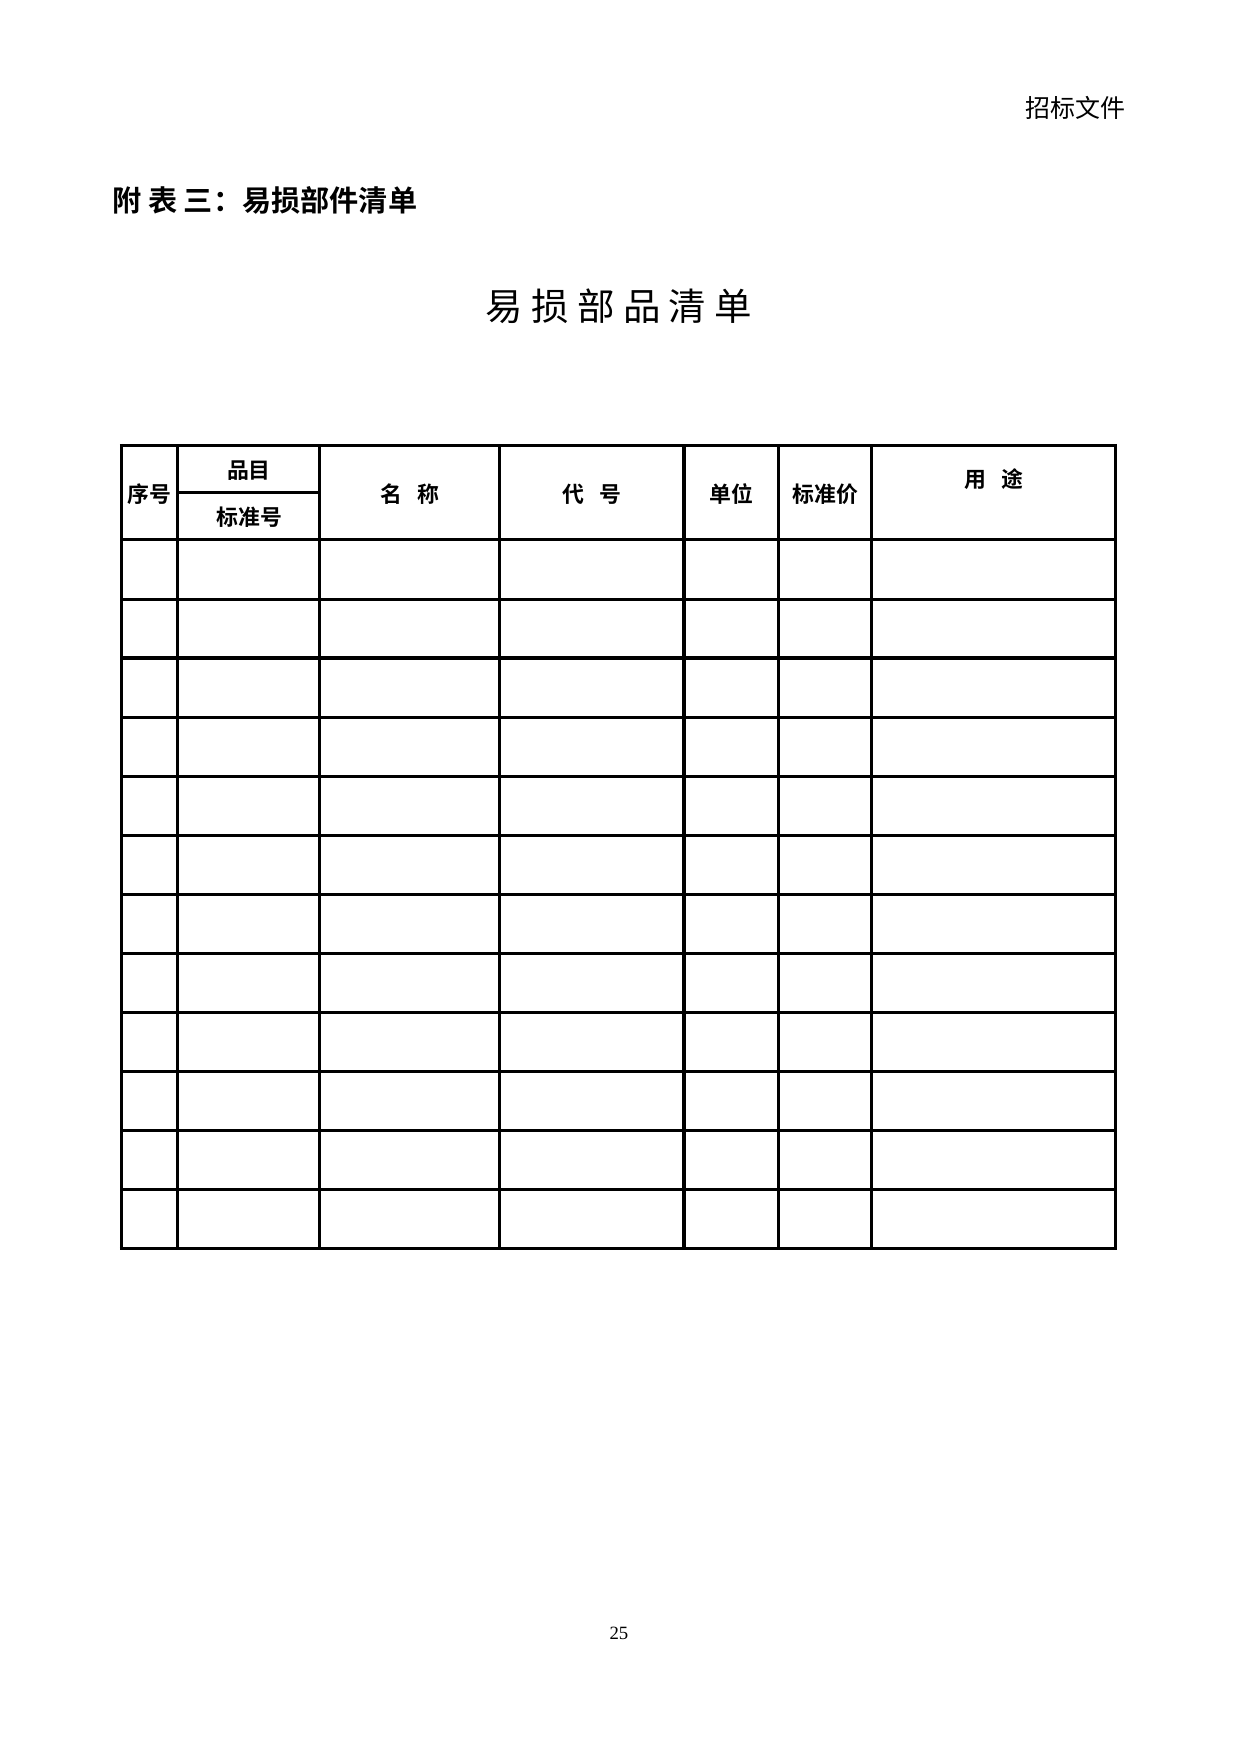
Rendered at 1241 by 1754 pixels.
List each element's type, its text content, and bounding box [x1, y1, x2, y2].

table_cell [686, 1073, 777, 1129]
table_cell [123, 601, 176, 656]
table_cell [179, 1132, 318, 1188]
text 易 损 部 品 清 单 [112, 277, 1125, 332]
table_cell [873, 601, 1114, 656]
table_cell [686, 955, 777, 1011]
table_header 用 途 [873, 447, 1114, 538]
table_cell [780, 1191, 870, 1247]
table_cell [123, 719, 176, 774]
table_cell [873, 1132, 1114, 1188]
table_cell [501, 1073, 682, 1129]
table_cell [179, 896, 318, 952]
table_cell [179, 541, 318, 597]
table_cell [501, 778, 682, 834]
table_cell [686, 1191, 777, 1247]
table_cell [873, 719, 1114, 774]
table_cell [780, 1014, 870, 1070]
table_cell [686, 660, 777, 716]
table_cell [321, 1014, 498, 1070]
table_cell [873, 837, 1114, 893]
table_cell [123, 660, 176, 716]
table_cell [179, 955, 318, 1011]
table_cell [321, 660, 498, 716]
table_cell 标准号 [179, 494, 318, 538]
table_cell [321, 1191, 498, 1247]
table_header 名 称 [321, 447, 498, 538]
table_cell [686, 837, 777, 893]
table_cell [123, 955, 176, 1011]
table_cell [501, 837, 682, 893]
table_cell [321, 778, 498, 834]
table_cell [873, 1014, 1114, 1070]
table_cell [501, 601, 682, 656]
table_cell [501, 660, 682, 716]
table_cell [501, 1191, 682, 1247]
table_cell [686, 601, 777, 656]
table_header 品目 [179, 447, 318, 491]
subtitle 附 表 三：易损部件清单 [112, 177, 1125, 219]
table_cell [321, 837, 498, 893]
table_cell [321, 1132, 498, 1188]
table_cell [780, 719, 870, 774]
table_cell [123, 1132, 176, 1188]
table_cell [780, 660, 870, 716]
table_cell [501, 896, 682, 952]
table_cell [686, 719, 777, 774]
table_cell [501, 1014, 682, 1070]
table_cell [873, 778, 1114, 834]
table_cell [873, 1191, 1114, 1247]
table_header 序号 [123, 447, 176, 538]
table_cell [123, 541, 176, 597]
table_cell [780, 1132, 870, 1188]
table_cell [179, 778, 318, 834]
table_cell [780, 955, 870, 1011]
table_cell [321, 955, 498, 1011]
table_cell [179, 1073, 318, 1129]
table_cell [873, 660, 1114, 716]
table_cell [501, 719, 682, 774]
table_cell [123, 1073, 176, 1129]
table_header 单位 [686, 447, 777, 538]
table_cell [780, 896, 870, 952]
table_cell [686, 896, 777, 952]
table_cell [123, 837, 176, 893]
table_header 代 号 [501, 447, 682, 538]
table_cell [873, 896, 1114, 952]
table_cell [686, 778, 777, 834]
table_cell [179, 601, 318, 656]
table_cell [873, 1073, 1114, 1129]
table_cell [321, 719, 498, 774]
table_cell [179, 1191, 318, 1247]
table_cell [123, 1014, 176, 1070]
table_header 标准价 [780, 447, 870, 538]
table_cell [780, 601, 870, 656]
table_cell [501, 541, 682, 597]
table_cell [123, 778, 176, 834]
table_cell [780, 1073, 870, 1129]
table_cell [321, 896, 498, 952]
table_cell [321, 601, 498, 656]
table_cell [686, 541, 777, 597]
table_cell [321, 1073, 498, 1129]
table_cell [123, 896, 176, 952]
table_cell [179, 1014, 318, 1070]
table_cell [873, 955, 1114, 1011]
table_cell [780, 778, 870, 834]
table_cell [873, 541, 1114, 597]
table_cell [501, 1132, 682, 1188]
table_cell [123, 1191, 176, 1247]
table_cell [321, 541, 498, 597]
table_cell [501, 955, 682, 1011]
table_cell [780, 837, 870, 893]
table_cell [179, 660, 318, 716]
table_cell [179, 837, 318, 893]
table_cell [179, 719, 318, 774]
table_cell [780, 541, 870, 597]
table_cell [686, 1014, 777, 1070]
table_cell [686, 1132, 777, 1188]
